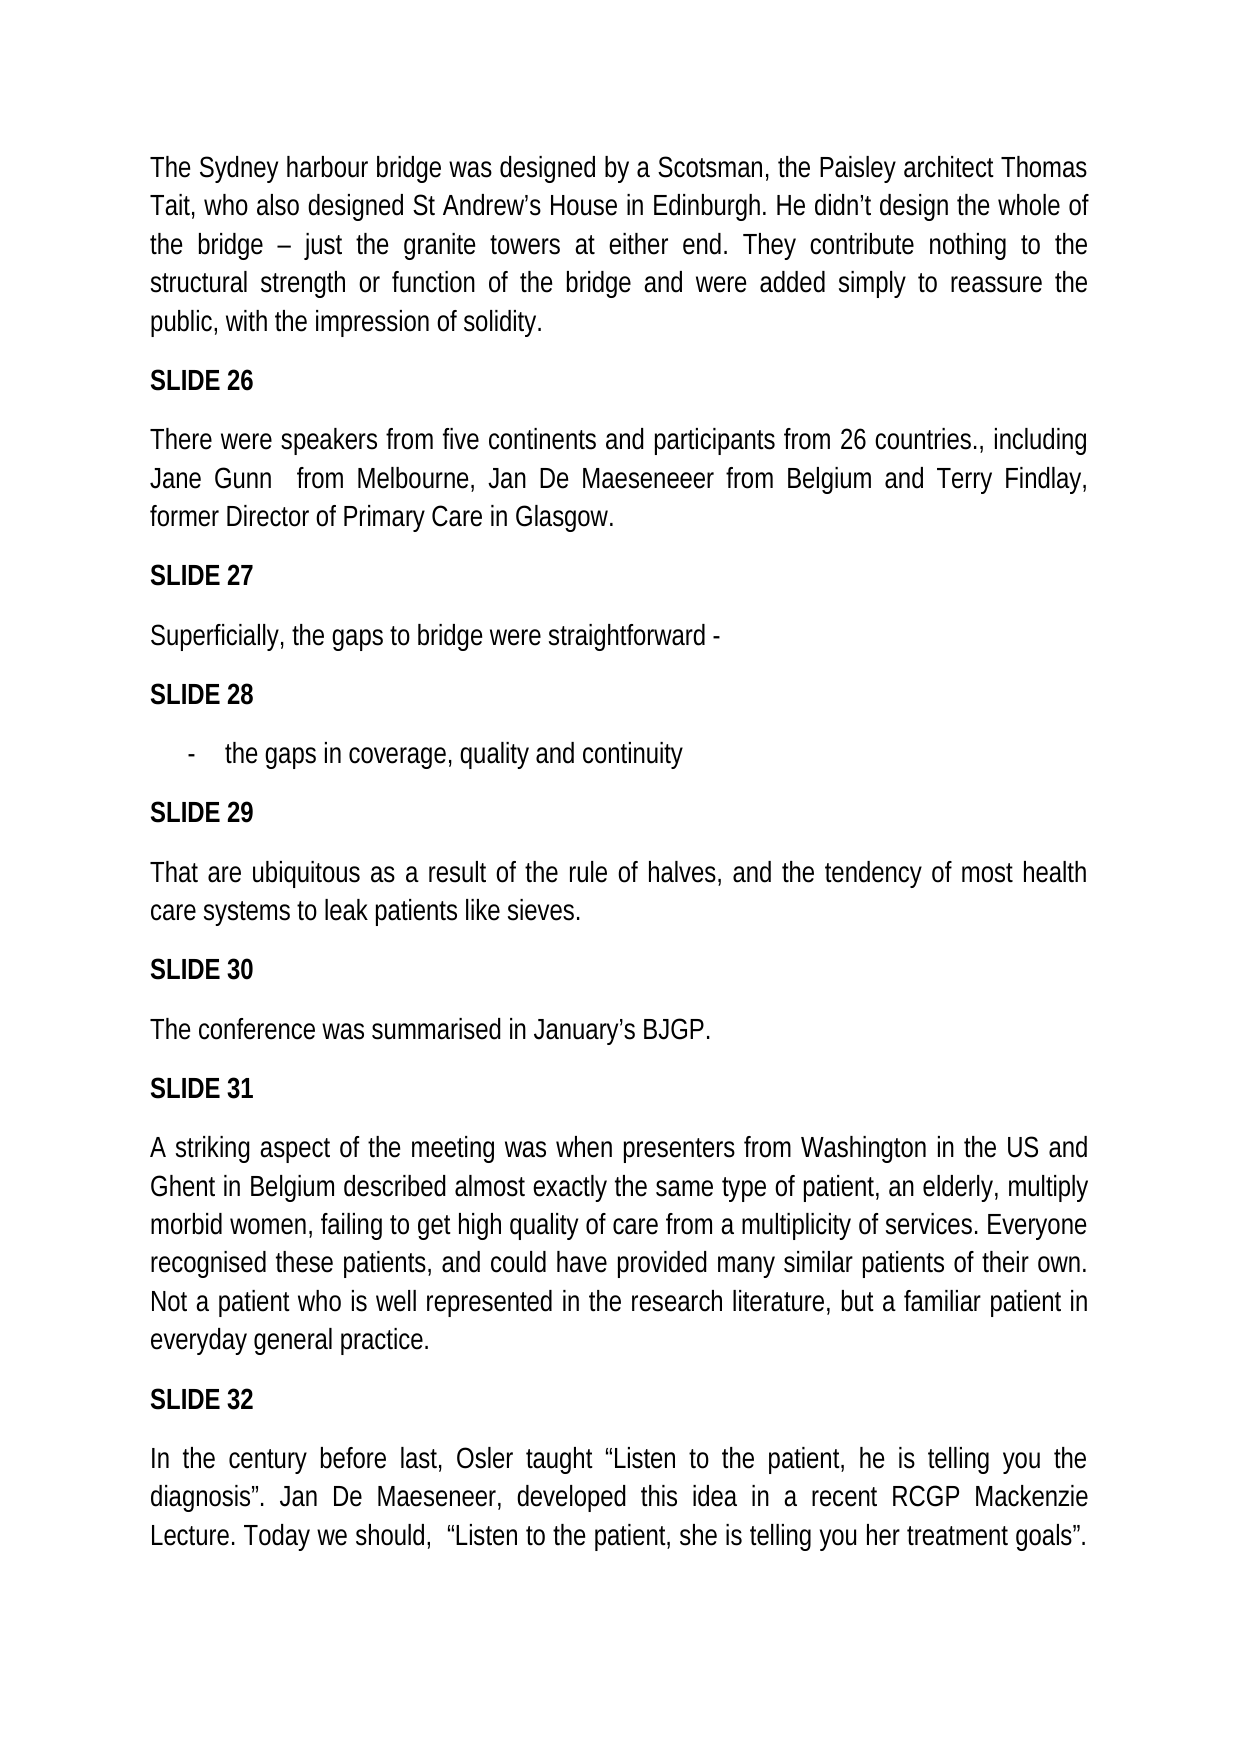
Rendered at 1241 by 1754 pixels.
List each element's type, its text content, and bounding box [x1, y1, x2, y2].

text There were speakers from five continents and participants from 26 countries., including Jane Gunn from Melbourne, Jan De Maeseneeer from Belgium and Terry Findlay, former Director of Primary Care in Glasgow. [150, 422, 1090, 533]
text That are ubiquitous as a result of the rule of halves, and the tendency of most health care systems to leak patients like sieves. [150, 855, 1090, 927]
list the gaps in coverage, quality and continuity [187, 736, 1090, 770]
text SLIDE 26 [150, 363, 1090, 396]
text Superficially, the gaps to bridge were straightforward - [150, 618, 1090, 651]
text The Sydney harbour bridge was designed by a Scotsman, the Paisley architect Thomas Tait, who also designed St Andrew’s House in Edinburgh. He didn’t design the whole of the bridge – just the granite towers at either end. They contribute nothing to the structural strength or function of the bridge and were added simply to reassure the public, with the impression of solidity. [150, 150, 1090, 337]
text SLIDE 28 [150, 677, 1090, 710]
text SLIDE 30 [150, 952, 1090, 986]
text SLIDE 31 [150, 1071, 1090, 1104]
text The conference was summarised in January’s BJGP. [150, 1012, 1090, 1045]
text A striking aspect of the meeting was when presenters from Washington in the US and Ghent in Belgium described almost exactly the same type of patient, an elderly, multiply morbid women, failing to get high quality of care from a multiplicity of services. Everyone recognised these patients, and could have provided many similar patients of their own. Not a patient who is well represented in the research literature, but a familiar patient in everyday general practice. [150, 1130, 1090, 1356]
text SLIDE 27 [150, 558, 1090, 592]
text SLIDE 29 [150, 796, 1090, 829]
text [150, 1441, 1090, 1551]
text SLIDE 32 [150, 1382, 1090, 1415]
